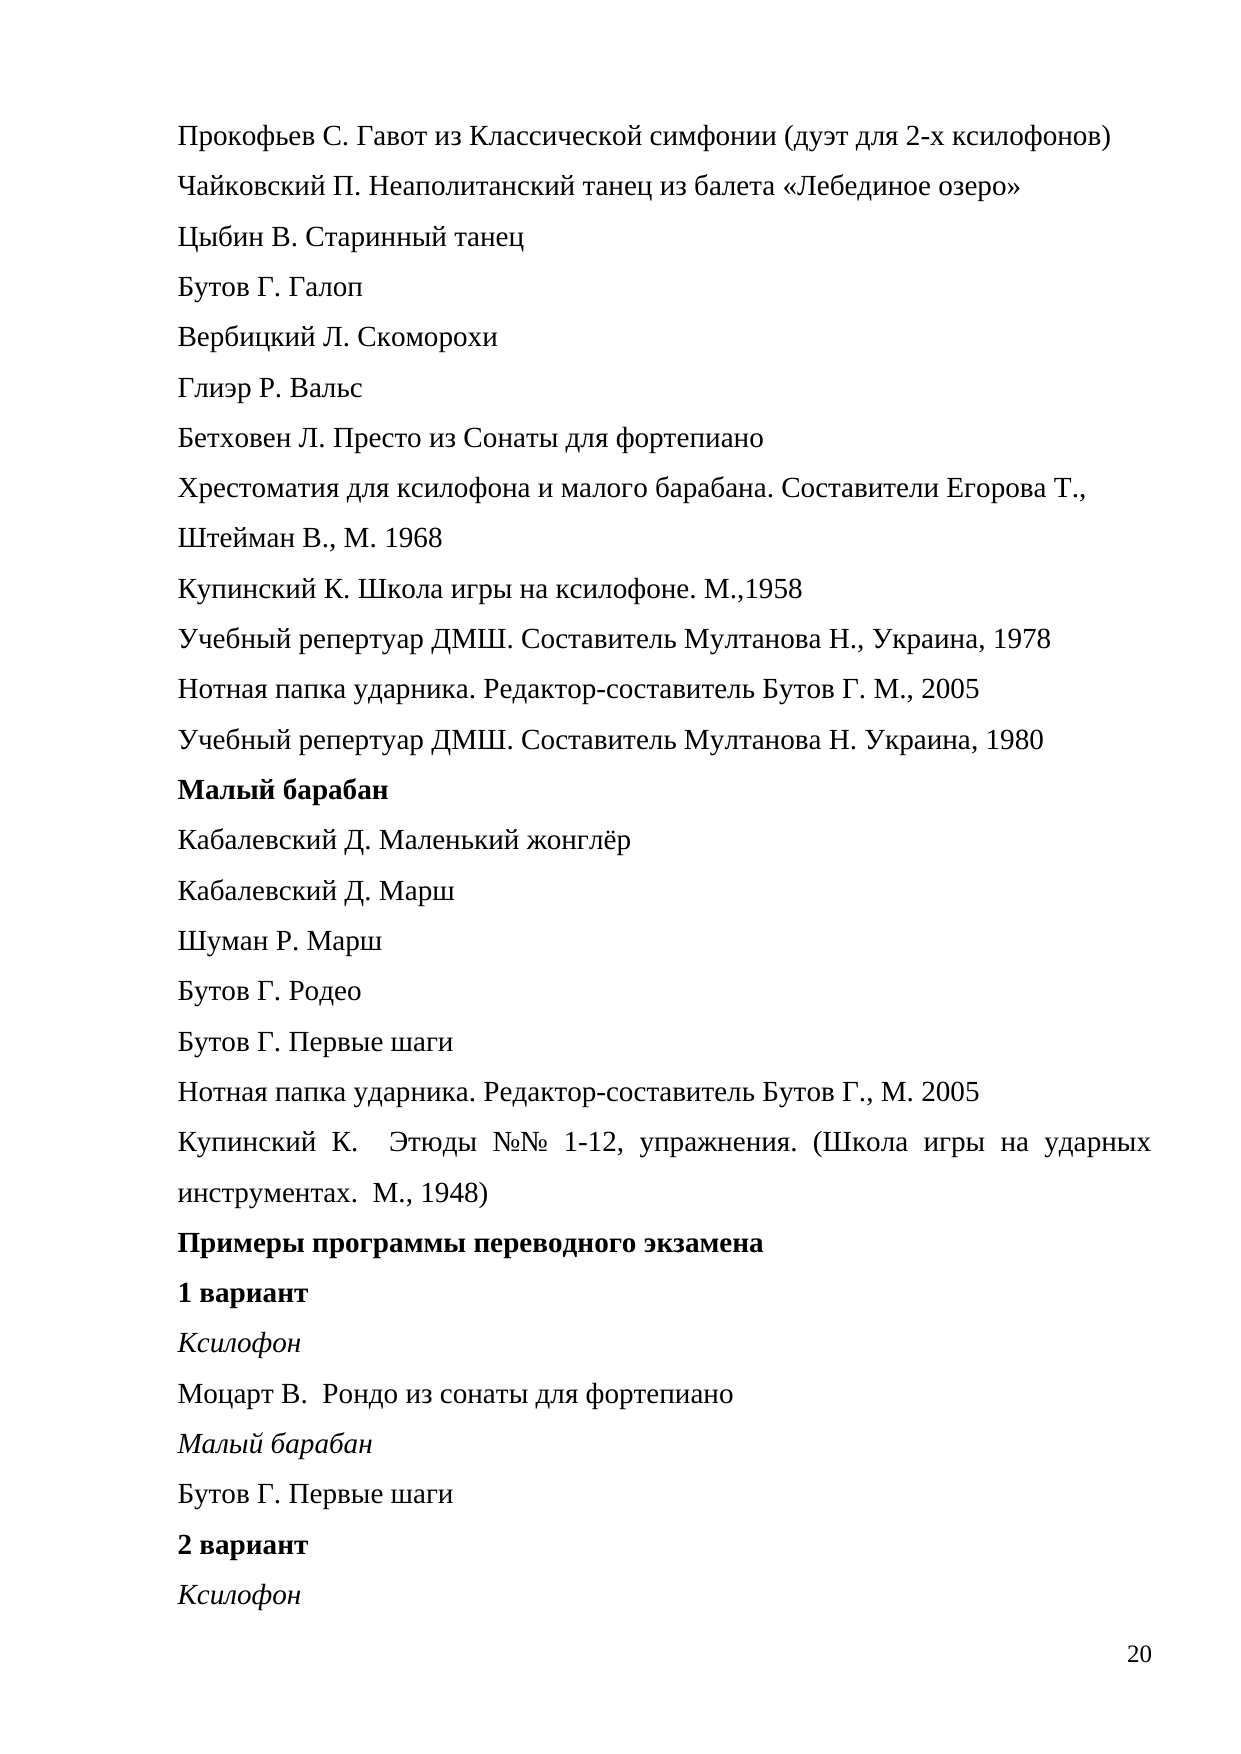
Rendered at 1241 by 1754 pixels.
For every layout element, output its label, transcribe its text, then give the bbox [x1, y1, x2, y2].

text Глиэр Р. Вальс [177, 370, 1152, 403]
text Малый барабан [177, 772, 1152, 806]
text Прокофьев С. Гавот из Классической симфонии (дуэт для 2-х ксилофонов) [177, 118, 1152, 152]
text Бутов Г. Первые шаги [177, 1477, 1152, 1510]
text Шуман Р. Марш [177, 923, 1152, 957]
text Учебный репертуар ДМШ. Составитель Мултанова Н. Украина, 1980 [177, 722, 1152, 755]
text Ксилофон [177, 1326, 1152, 1359]
text 2 вариант [177, 1527, 1152, 1560]
text Бутов Г. Родео [177, 973, 1152, 1007]
text Нотная папка ударника. Редактор-составитель Бутов Г. М., 2005 [177, 672, 1152, 705]
text Нотная папка ударника. Редактор-составитель Бутов Г., М. 2005 [177, 1074, 1152, 1108]
text Вербицкий Л. Скоморохи [177, 319, 1152, 353]
text Купинский К. Школа игры на ксилофоне. М.,1958 [177, 571, 1152, 604]
text Цыбин В. Старинный танец [177, 219, 1152, 252]
text Моцарт В. Рондо из сонаты для фортепиано [177, 1376, 1152, 1409]
text Учебный репертуар ДМШ. Составитель Мултанова Н., Украина, 1978 [177, 621, 1152, 655]
text Чайковский П. Неаполитанский танец из балета «Лебединое озеро» [177, 168, 1152, 202]
text Бетховен Л. Престо из Сонаты для фортепиано [177, 420, 1152, 453]
text Бутов Г. Галоп [177, 269, 1152, 303]
text 1 вариант [177, 1275, 1152, 1309]
text Кабалевский Д. Марш [177, 873, 1152, 906]
text Купинский К. Этюды №№ 1-12, упражнения. (Школа игры на ударных инструментах. М., 1948) [177, 1124, 1152, 1208]
text Бутов Г. Первые шаги [177, 1024, 1152, 1057]
text Примеры программы переводного экзамена [177, 1225, 1152, 1258]
text Хрестоматия для ксилофона и малого барабана. Составители Егорова Т., Штейман В., М. 1968 [177, 470, 1152, 554]
text Малый барабан [177, 1426, 1152, 1460]
text Ксилофон [177, 1577, 1152, 1611]
text Кабалевский Д. Маленький жонглёр [177, 822, 1152, 856]
